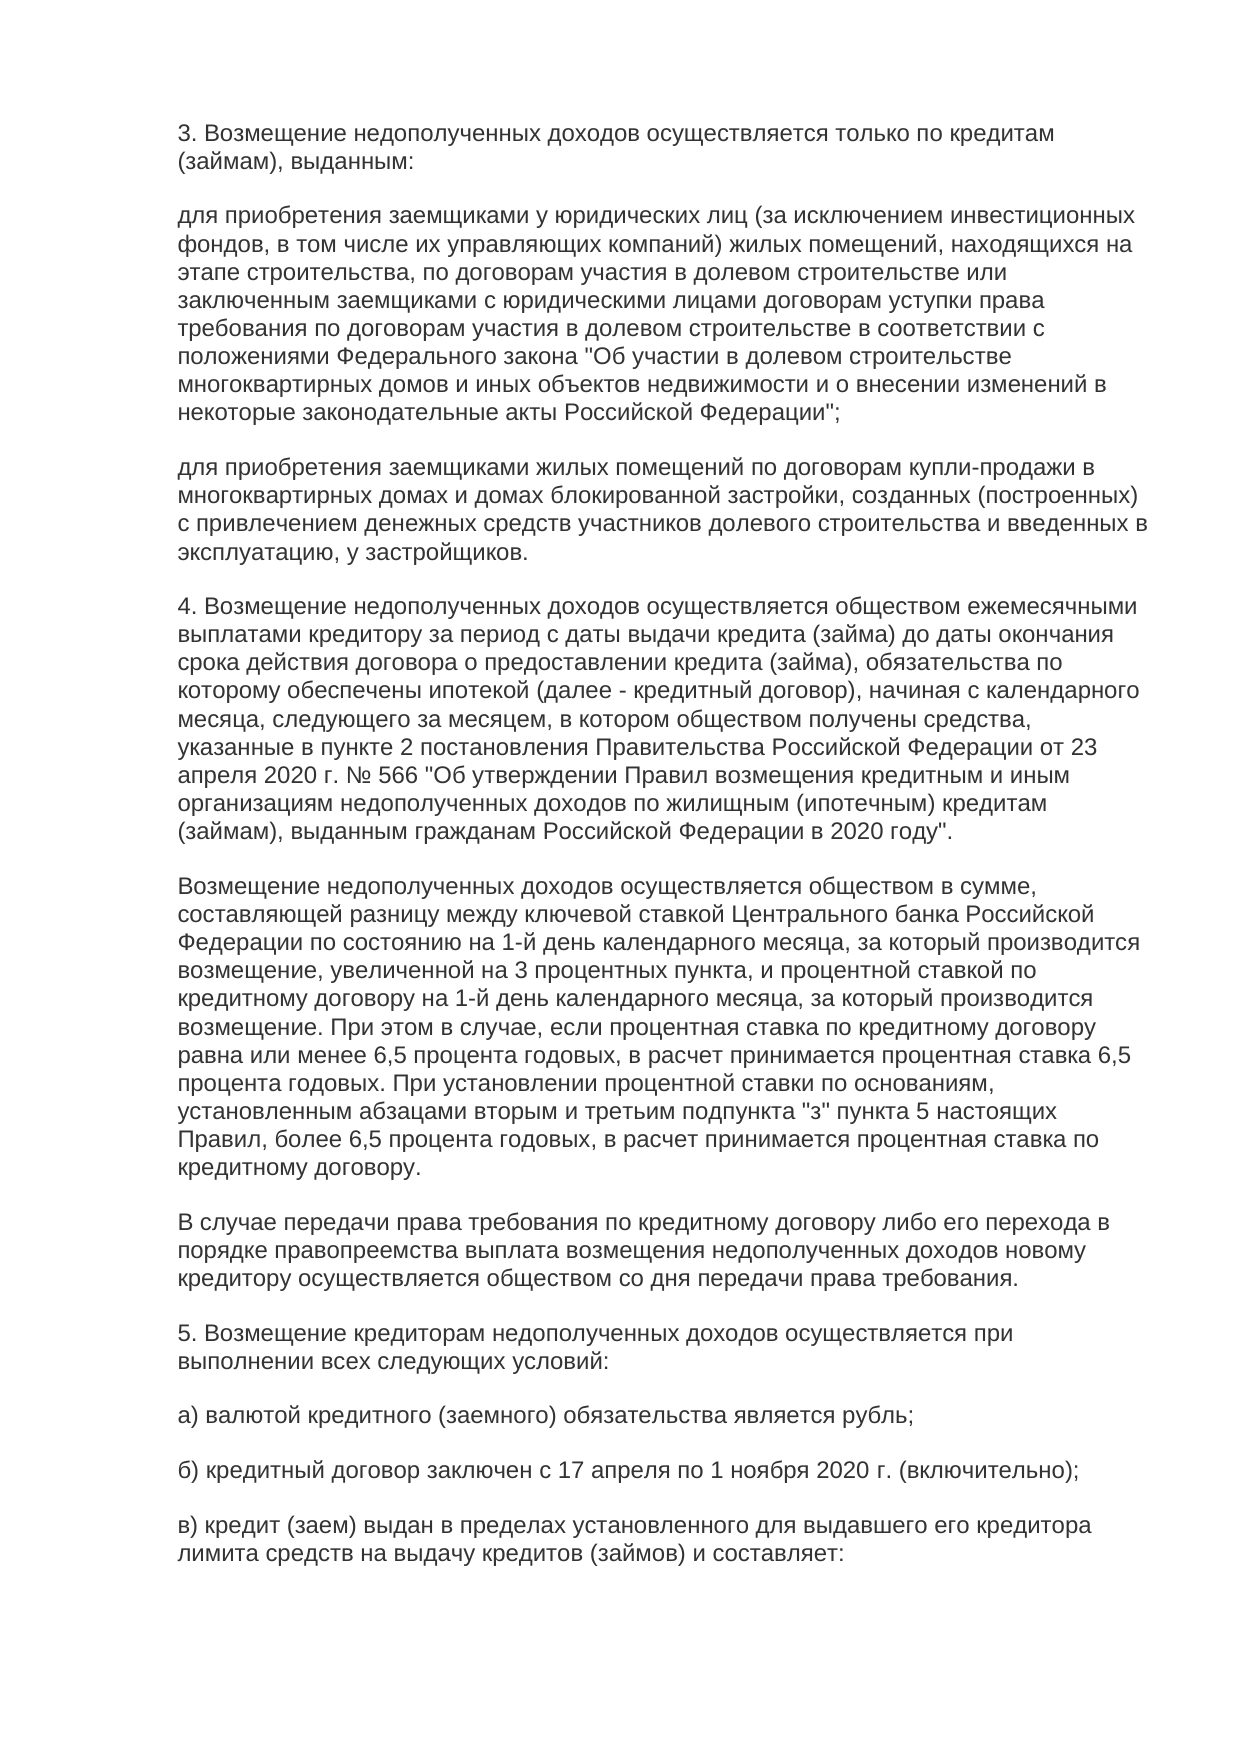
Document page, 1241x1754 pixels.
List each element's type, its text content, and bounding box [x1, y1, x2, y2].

text для приобретения заемщиками у юридических лиц (за исключением инвестиционных фондов, в том числе их управляющих компаний) жилых помещений, находящихся на этапе строительства, по договорам участия в долевом строительстве или заключенным заемщиками с юридическими лицами договорам уступки права требования по договорам участия в долевом строительстве в соответствии с положениями Федерального закона "Об участии в долевом строительстве многоквартирных домов и иных объектов недвижимости и о внесении изменений в некоторые законодательные акты Российской Федерации"; [177, 201, 1152, 426]
text Возмещение недополученных доходов осуществляется обществом в сумме, составляющей разницу между ключевой ставкой Центрального банка Российской Федерации по состоянию на 1-й день календарного месяца, за который производится возмещение, увеличенной на 3 процентных пункта, и процентной ставкой по кредитному договору на 1-й день календарного месяца, за который производится возмещение. При этом в случае, если процентная ставка по кредитному договору равна или менее 6,5 процента годовых, в расчет принимается процентная ставка 6,5 процента годовых. При установлении процентной ставки по основаниям, установленным абзацами вторым и третьим подпункта "з" пункта 5 настоящих Правил, более 6,5 процента годовых, в расчет принимается процентная ставка по кредитному договору. [177, 871, 1152, 1181]
text В случае передачи права требования по кредитному договору либо его перехода в порядке правопреемства выплата возмещения недополученных доходов новому кредитору осуществляется обществом со дня передачи права требования. [177, 1207, 1152, 1292]
text б) кредитный договор заключен с 17 апреля по 1 ноября 2020 г. (включительно); [177, 1456, 1152, 1484]
text в) кредит (заем) выдан в пределах установленного для выдавшего его кредитора лимита средств на выдачу кредитов (займов) и составляет: [177, 1510, 1152, 1567]
text для приобретения заемщиками жилых помещений по договорам купли-продажи в многоквартирных домах и домах блокированной застройки, созданных (построенных) с привлечением денежных средств участников долевого строительства и введенных в эксплуатацию, у застройщиков. [177, 452, 1152, 565]
text 3. Возмещение недополученных доходов осуществляется только по кредитам (займам), выданным: [177, 118, 1152, 174]
text а) валютой кредитного (заемного) обязательства является рубль; [177, 1401, 1152, 1429]
text 4. Возмещение недополученных доходов осуществляется обществом ежемесячными выплатами кредитору за период с даты выдачи кредита (займа) до даты окончания срока действия договора о предоставлении кредита (займа), обязательства по которому обеспечены ипотекой (далее - кредитный договор), начиная с календарного месяца, следующего за месяцем, в котором обществом получены средства, указанные в пункте 2 постановления Правительства Российской Федерации от 23 апреля 2020 г. № 566 "Об утверждении Правил возмещения кредитным и иным организациям недополученных доходов по жилищным (ипотечным) кредитам (займам), выданным гражданам Российской Федерации в 2020 году". [177, 592, 1152, 845]
text 5. Возмещение кредиторам недополученных доходов осуществляется при выполнении всех следующих условий: [177, 1318, 1152, 1374]
